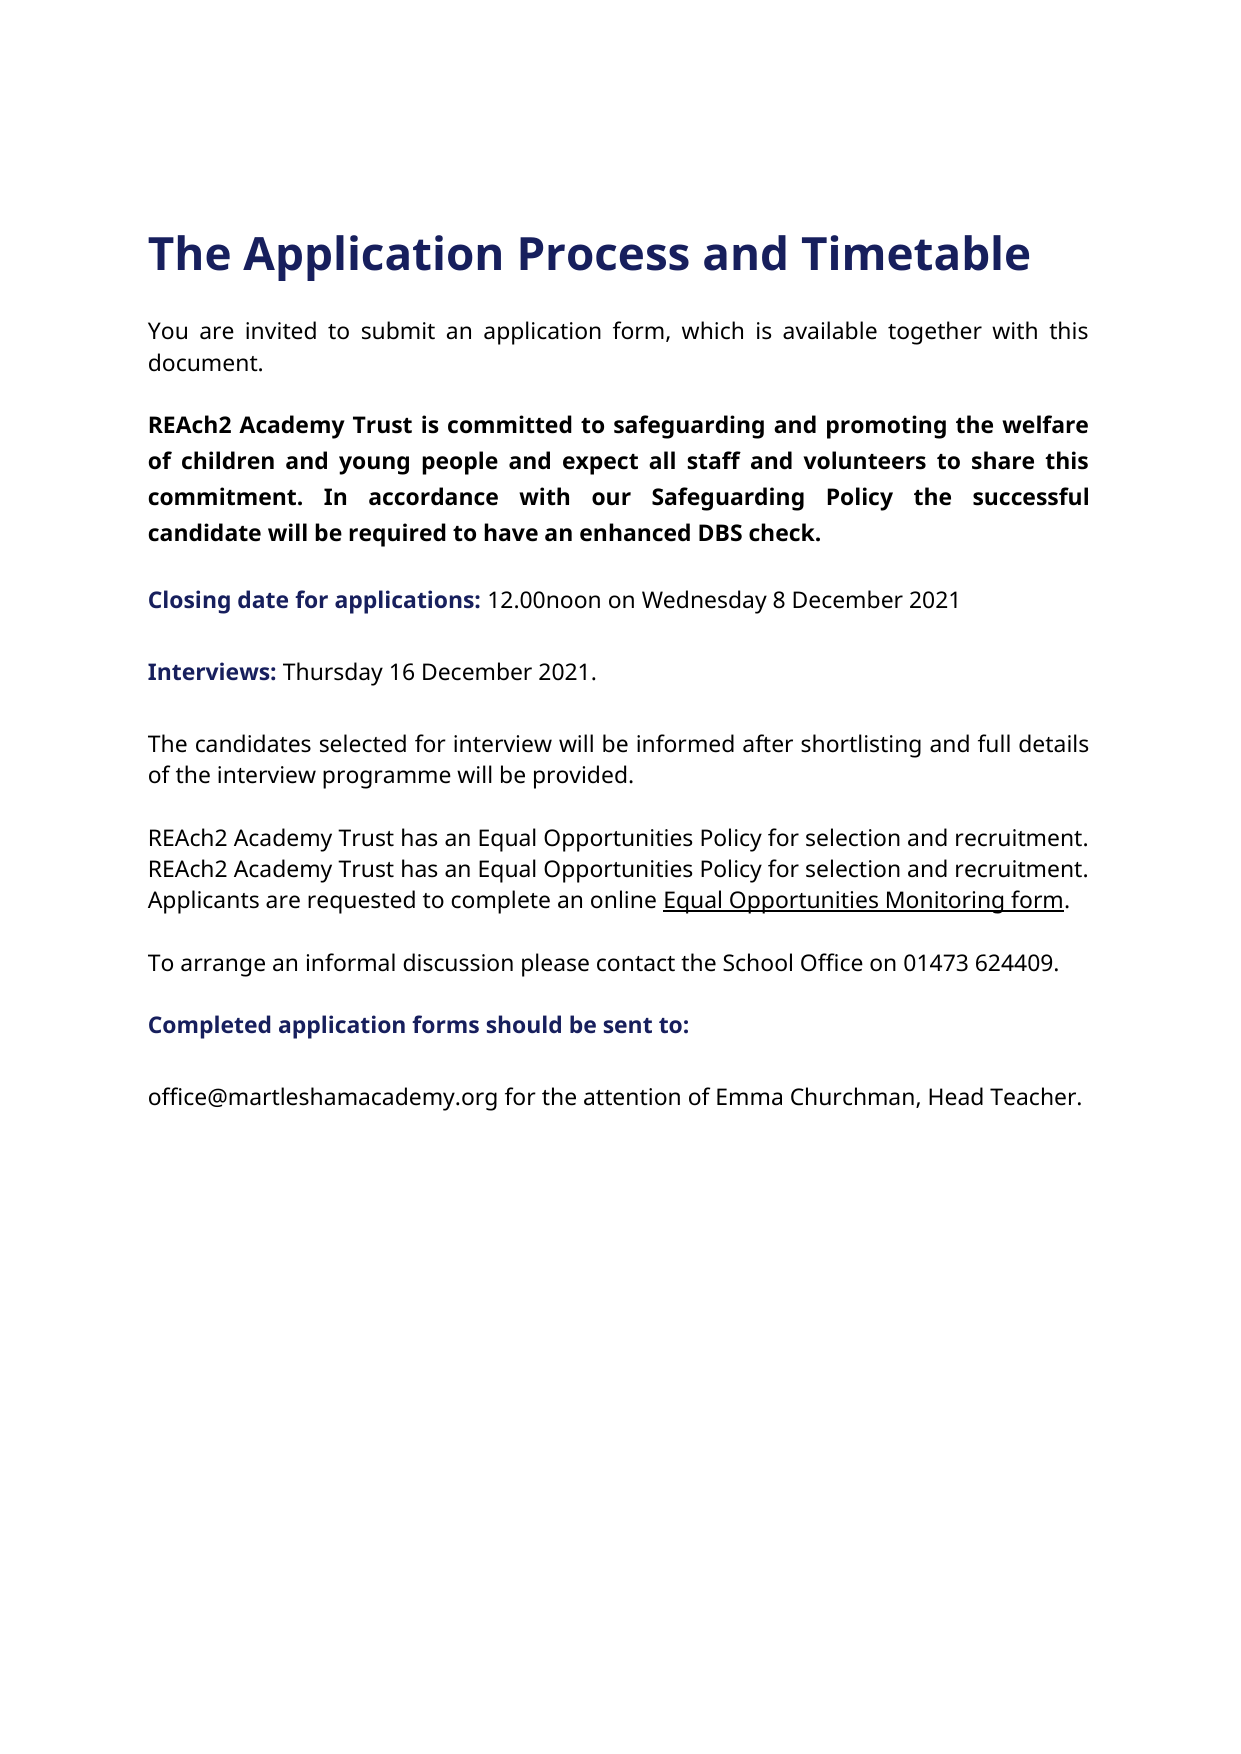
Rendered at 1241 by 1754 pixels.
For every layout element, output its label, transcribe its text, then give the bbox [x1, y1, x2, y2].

text REAch2 Academy Trust is committed to safeguarding and promoting the welfare of children and young people and expect all staff and volunteers to share this commitment. In accordance with our Safeguarding Policy the successful candidate will be required to have an enhanced DBS check. [148, 409, 1090, 548]
text To arrange an informal discussion please contact the School Office on 01473 624409. [148, 946, 1090, 978]
text Completed application forms should be sent to: [148, 1009, 1090, 1040]
text The candidates selected for interview will be informed after shortlisting and full details of the interview programme will be provided. [148, 728, 1090, 790]
text You are invited to submit an application form, which is available together with this document. [148, 315, 1090, 378]
text REAch2 Academy Trust has an Equal Opportunities Policy for selection and recruitment. REAch2 Academy Trust has an Equal Opportunities Policy for selection and recruitment. Applicants are requested to complete an online Equal Opportunities Monitoring form. [148, 821, 1090, 853]
text Interviews: Thursday 16 December 2021. [148, 656, 1090, 687]
text The Application Process and Timetable [148, 222, 1090, 284]
text Closing date for applications: 12.00noon on Wednesday 8 December 2021 [148, 584, 1090, 615]
text office@martleshamacademy.org for the attention of Emma Churchman, Head Teacher. [148, 1081, 1090, 1112]
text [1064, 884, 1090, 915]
